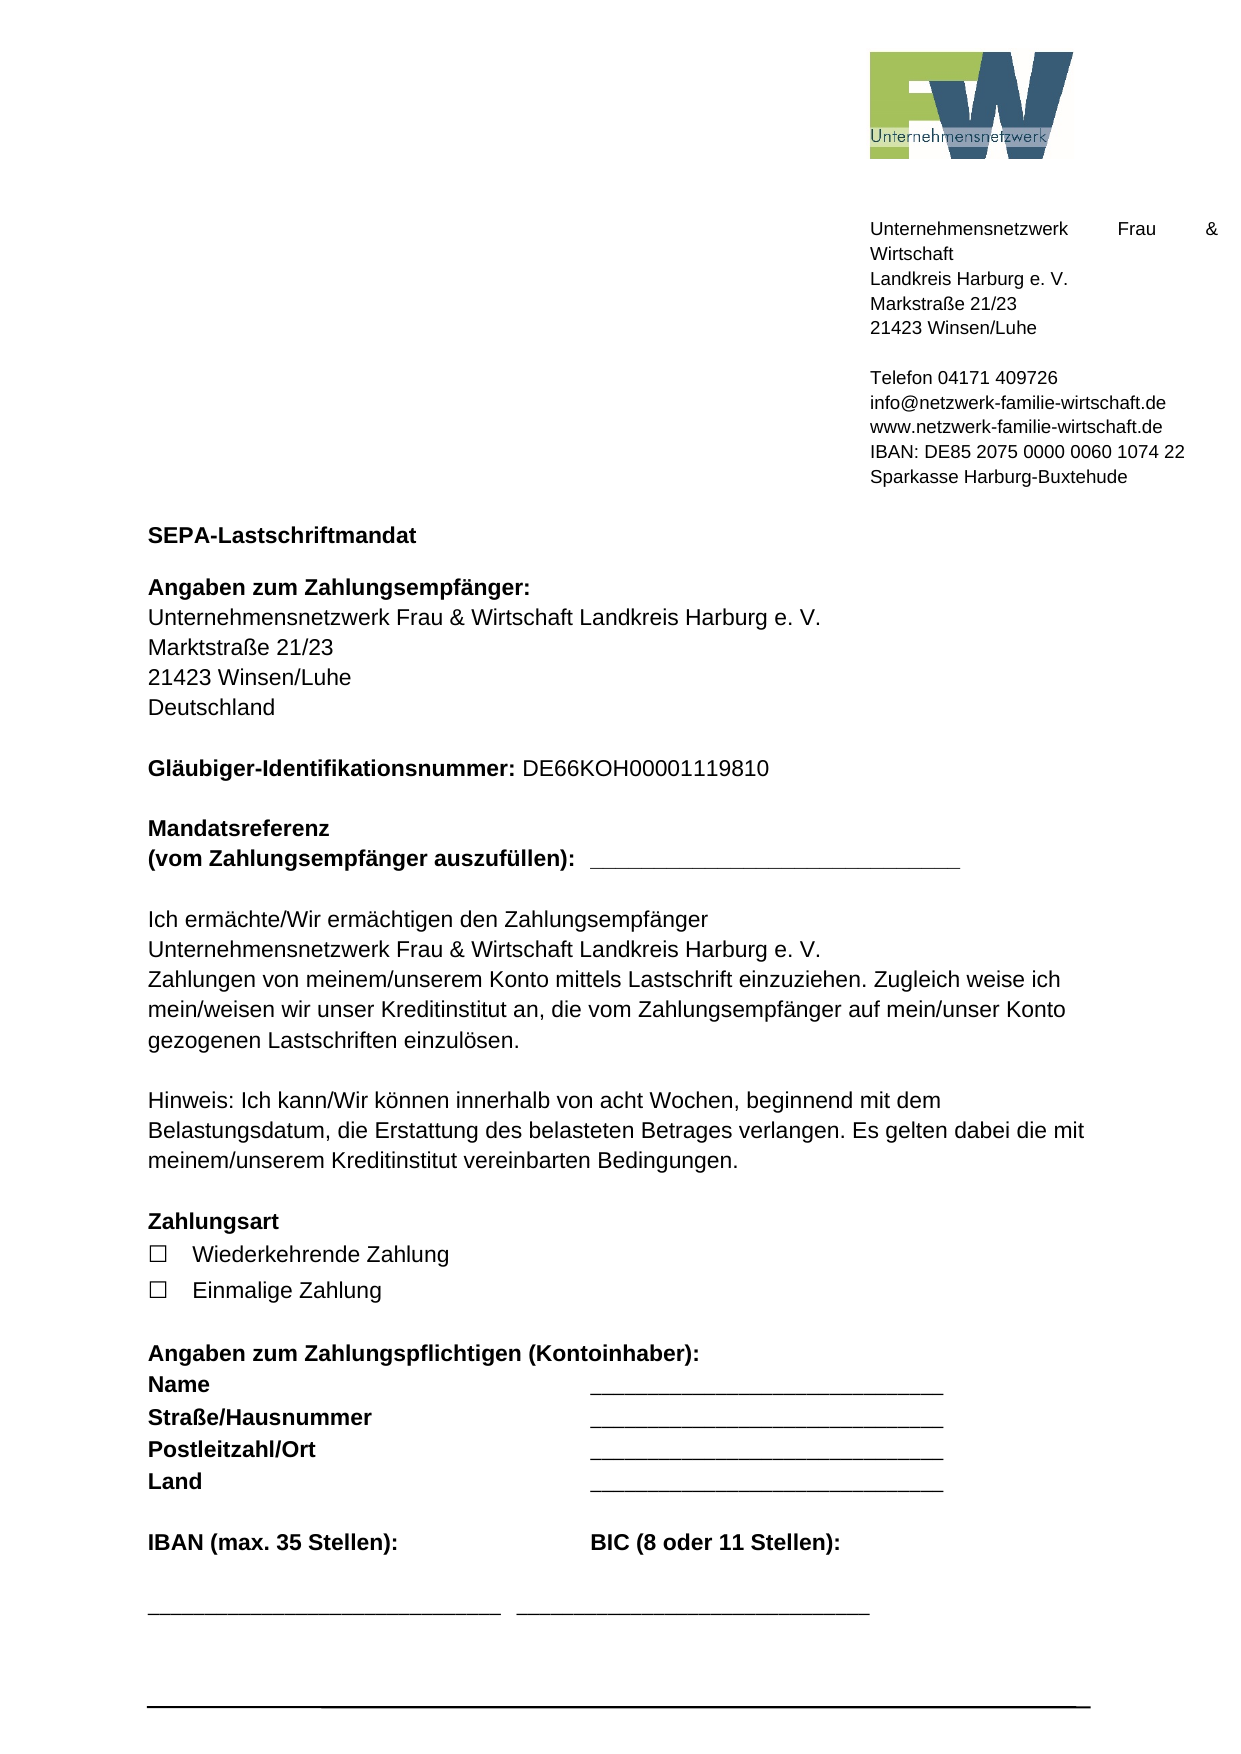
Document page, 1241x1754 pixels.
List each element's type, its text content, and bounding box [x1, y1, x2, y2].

text Einmalige Zahlung [148, 1274, 1092, 1305]
text Zahlungen von meinem/unserem Konto mittels Lastschrift einzuziehen. Zugleich weise ich mein/weisen wir unser Kreditinstitut an, die vom Zahlungsempfänger auf mein/unser Konto gezogenen Lastschriften einzulösen. [148, 966, 1092, 1053]
text Angaben zum Zahlungsempfänger: [148, 573, 1092, 600]
text Unternehmensnetzwerk Frau & Wirtschaft Landkreis Harburg e. V. [148, 604, 1092, 630]
text SEPA-Lastschriftmandat [148, 522, 1092, 549]
text Postleitzahl/Ort [148, 1435, 1092, 1463]
text Hinweis: Ich kann/Wir können innerhalb von acht Wochen, beginnend mit dem Belastungsdatum, die Erstattung des belasteten Betrages verlangen. Es gelten dabei die mit meinem/unserem Kreditinstitut vereinbarten Bedingungen. [148, 1087, 1092, 1174]
text (vom Zahlungsempfänger auszufüllen): _____________________________ [148, 845, 1092, 872]
text IBAN (max. 35 Stellen): BIC (8 oder 11 Stellen): [148, 1529, 1092, 1556]
picture [865, 48, 1075, 158]
text Marktstraße 21/23 [148, 634, 1092, 660]
text Deutschland [148, 694, 1092, 721]
text Mandatsreferenz [148, 815, 1092, 842]
text Land [148, 1467, 1092, 1495]
text 21423 Winsen/Luhe [148, 664, 1092, 691]
text Name [148, 1370, 1092, 1398]
text Wiederkehrende Zahlung [148, 1238, 1092, 1269]
text Ich ermächte/Wir ermächtigen den Zahlungsempfänger [148, 906, 1092, 932]
text Gläubiger-Identifikationsnummer: DE66KOH00001119810 [148, 755, 1092, 781]
text Angaben zum Zahlungspflichtigen (Kontoinhaber): [148, 1340, 1092, 1367]
text Zahlungsart [148, 1208, 1092, 1234]
text Unternehmensnetzwerk Frau & Wirtschaft Landkreis Harburg e. V. [148, 936, 1092, 962]
text Straße/Hausnummer [148, 1403, 1092, 1431]
